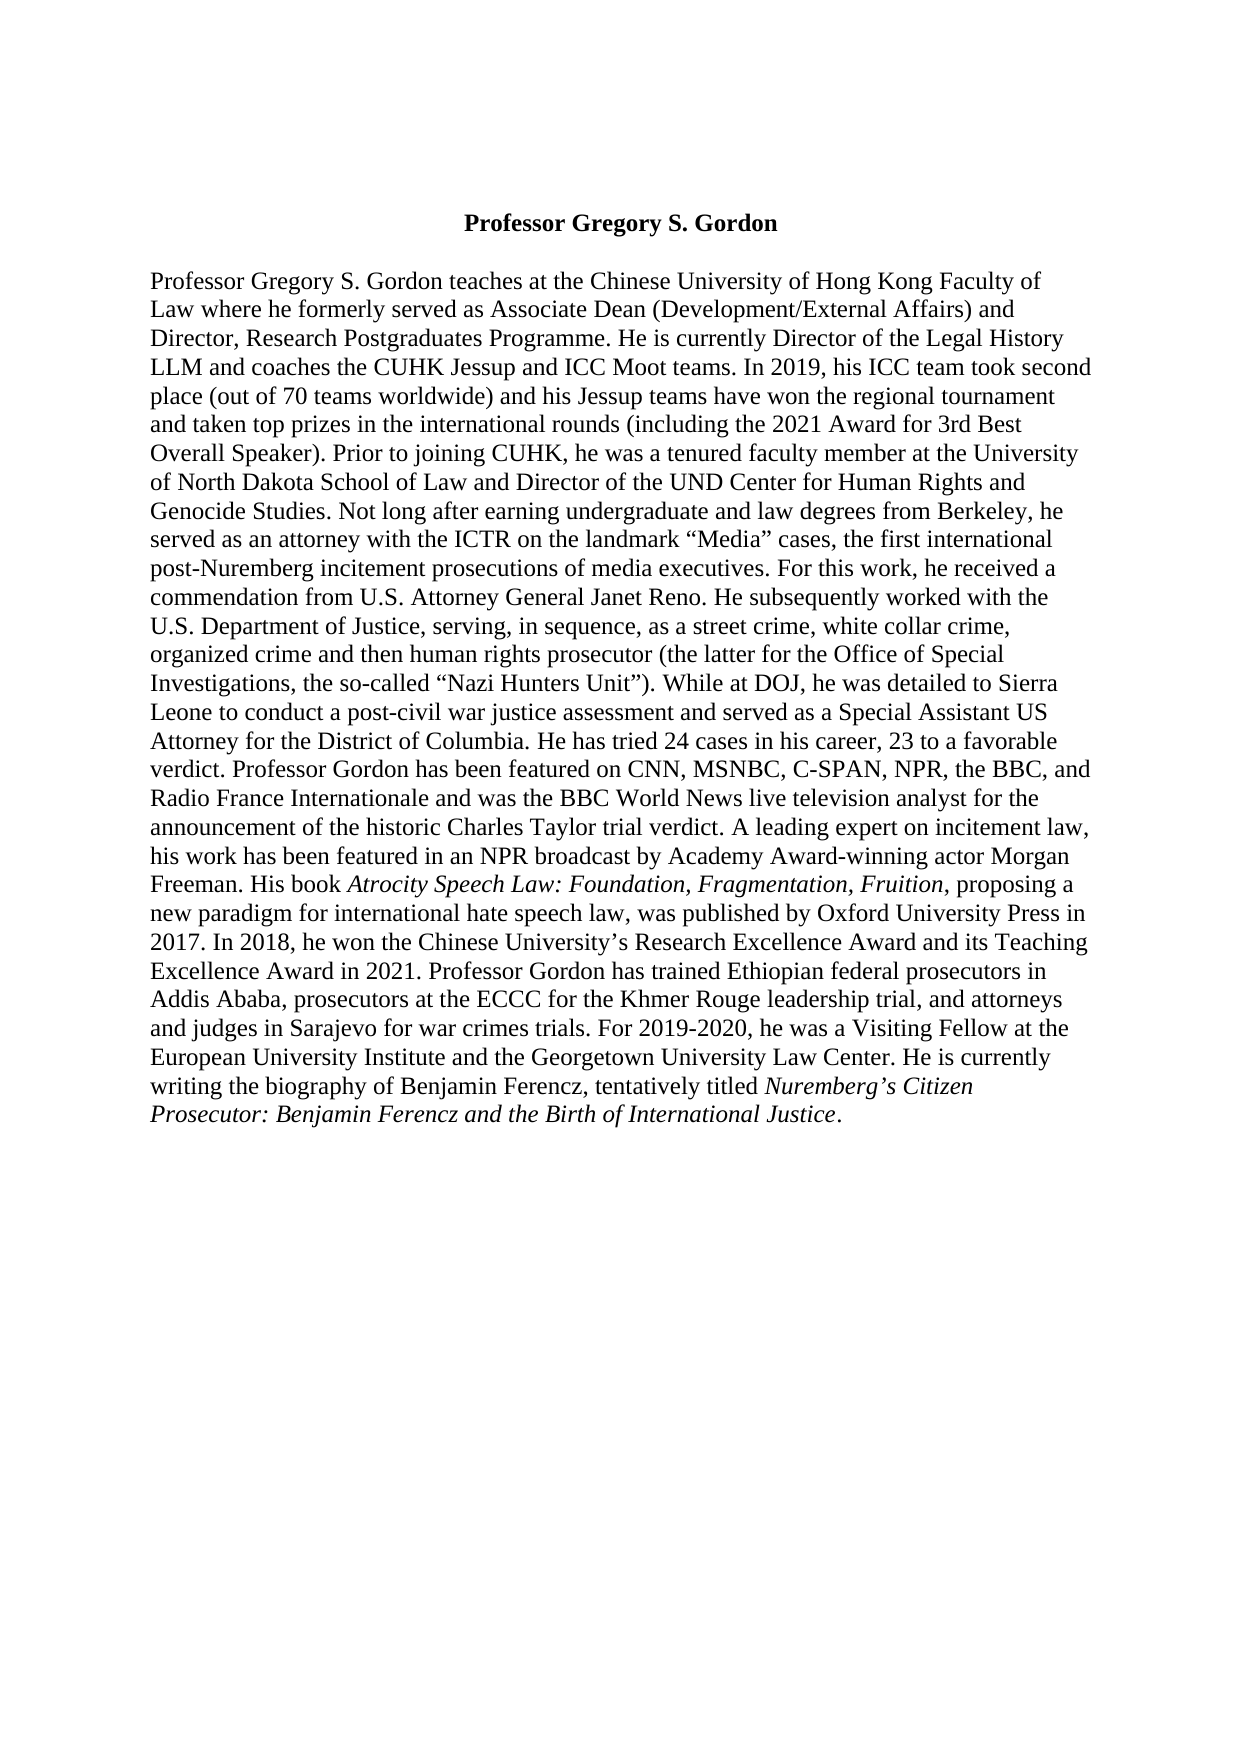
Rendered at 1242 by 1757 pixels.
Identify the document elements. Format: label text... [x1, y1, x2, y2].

text Professor Gregory S. Gordon teaches at the Chinese University of Hong Kong Faculty of Law where he formerly served as Associate Dean (Development/External Affairs) and Director, Research Postgraduates Programme. He is currently Director of the Legal History LLM and coaches the CUHK Jessup and ICC Moot teams. In 2019, his ICC team took second place (out of 70 teams worldwide) and his Jessup teams have won the regional tournament and taken top prizes in the international rounds (including the 2021 Award for 3rd Best Overall Speaker). Prior to joining CUHK, he was a tenured faculty member at the University of North Dakota School of Law and Director of the UND Center for Human Rights and Genocide Studies. Not long after earning undergraduate and law degrees from Berkeley, he served as an attorney with the ICTR on the landmark “Media” cases, the first international post-Nuremberg incitement prosecutions of media executives. For this work, he received a commendation from U.S. Attorney General Janet Reno. He subsequently worked with the U.S. Department of Justice, serving, in sequence, as a street crime, white collar crime, organized crime and then human rights prosecutor (the latter for the Office of Special Investigations, the so-called “Nazi Hunters Unit”). While at DOJ, he was detailed to Sierra Leone to conduct a post-civil war justice assessment and served as a Special Assistant US Attorney for the District of Columbia. He has tried 24 cases in his career, 23 to a favorable verdict. Professor Gordon has been featured on CNN, MSNBC, C-SPAN, NPR, the BBC, and Radio France Internationale and was the BBC World News live television analyst for the announcement of the historic Charles Taylor trial verdict. A leading expert on incitement law, his work has been featured in an NPR broadcast by Academy Award-winning actor Morgan Freeman. His book Atrocity Speech Law: Foundation, Fragmentation, Fruition, proposing a new paradigm for international hate speech law, was published by Oxford University Press in 2017. In 2018, he won the Chinese University’s Research Excellence Award and its Teaching Excellence Award in 2021. Professor Gordon has trained Ethiopian federal prosecutors in Addis Ababa, prosecutors at the ECCC for the Khmer Rouge leadership trial, and attorneys and judges in Sarajevo for war crimes trials. For 2019-2020, he was a Visiting Fellow at the European University Institute and the Georgetown University Law Center. He is currently writing the biography of Benjamin Ferencz, tentatively titled Nuremberg’s Citizen Prosecutor: Benjamin Ferencz and the Birth of International Justice. [150, 266, 1092, 1128]
text Professor Gregory S. Gordon [150, 208, 1092, 237]
